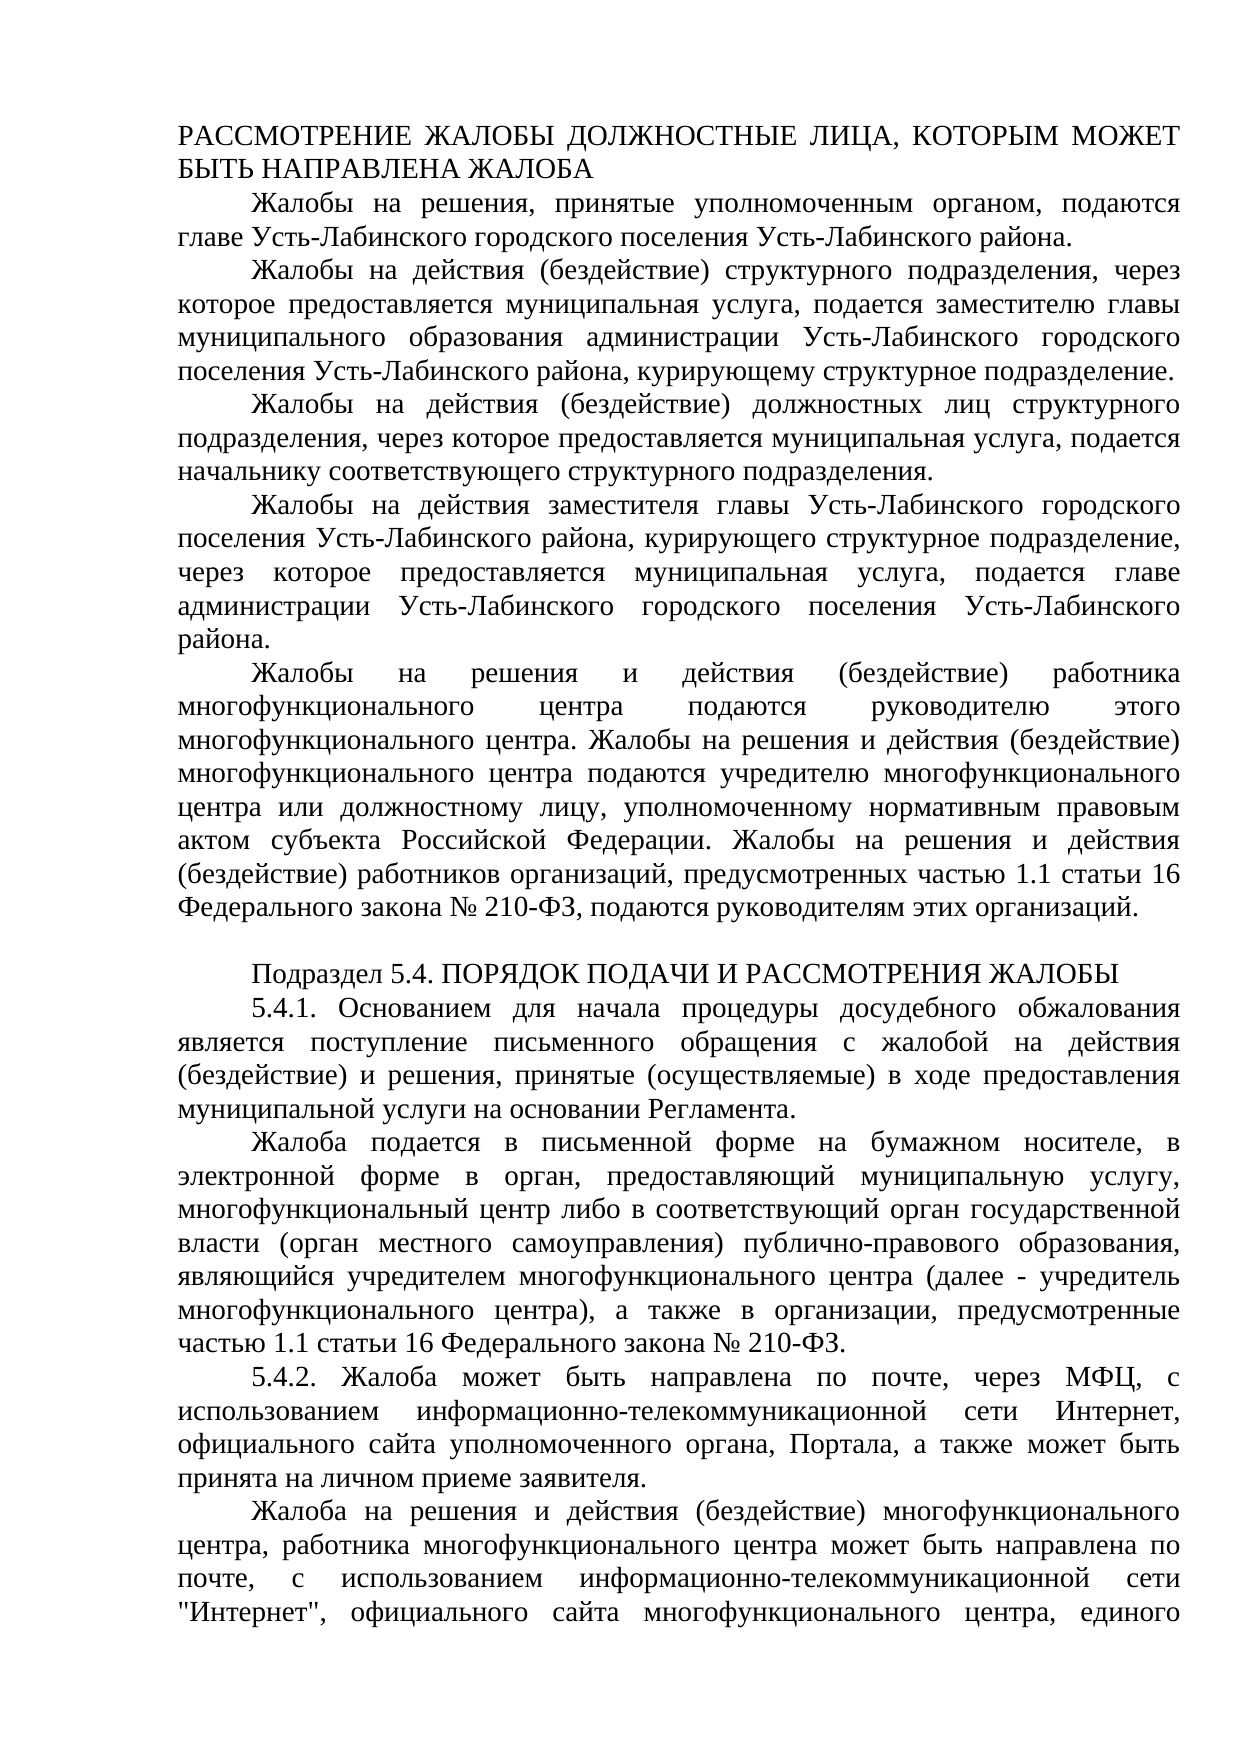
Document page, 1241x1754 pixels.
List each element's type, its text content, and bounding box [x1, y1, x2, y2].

text Жалоба подается в письменной форме на бумажном носителе, в электронной форме в орган, предоставляющий муниципальную услугу, многофункциональный центр либо в соответствующий орган государственной власти (орган местного самоуправления) публично-правового образования, являющийся учредителем многофункционального центра (далее - учредитель многофункционального центра), а также в организации, предусмотренные частью 1.1 статьи 16 Федерального закона № 210-ФЗ. [177, 1124, 1181, 1359]
text 5.4.2. Жалоба может быть направлена по почте, через МФЦ, с использованием информационно-телекоммуникационной сети Интернет, официального сайта уполномоченного органа, Портала, а также может быть принята на личном приеме заявителя. [177, 1359, 1181, 1493]
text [177, 118, 1181, 185]
text 5.4.1. Основанием для начала процедуры досудебного обжалования является поступление письменного обращения с жалобой на действия (бездействие) и решения, принятые (осуществляемые) в ходе предоставления муниципальной услуги на основании Регламента. [177, 990, 1181, 1124]
text Жалобы на решения, принятые уполномоченным органом, подаются главе Усть-Лабинского городского поселения Усть-Лабинского района. [177, 185, 1181, 252]
text Подраздел 5.4. ПОРЯДОК ПОДАЧИ И РАССМОТРЕНИЯ ЖАЛОБЫ [177, 957, 1181, 990]
text Жалобы на действия заместителя главы Усть-Лабинского городского поселения Усть-Лабинского района, курирующего структурное подразделение, через которое предоставляется муниципальная услуга, подается главе администрации Усть-Лабинского городского поселения Усть-Лабинского района. [177, 487, 1181, 655]
text Жалобы на решения и действия (бездействие) работника многофункционального центра подаются руководителю этого многофункционального центра. Жалобы на решения и действия (бездействие) многофункционального центра подаются учредителю многофункционального центра или должностному лицу, уполномоченному нормативным правовым актом субъекта Российской Федерации. Жалобы на решения и действия (бездействие) работников организаций, предусмотренных частью 1.1 статьи 16 Федерального закона № 210-ФЗ, подаются руководителям этих организаций. [177, 655, 1181, 923]
text Жалобы на действия (бездействие) должностных лиц структурного подразделения, через которое предоставляется муниципальная услуга, подается начальнику соответствующего структурного подразделения. [177, 386, 1181, 487]
text Жалобы на действия (бездействие) структурного подразделения, через которое предоставляется муниципальная услуга, подается заместителю главы муниципального образования администрации Усть-Лабинского городского поселения Усть-Лабинского района, курирующему структурное подразделение. [177, 252, 1181, 386]
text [177, 1493, 1181, 1627]
